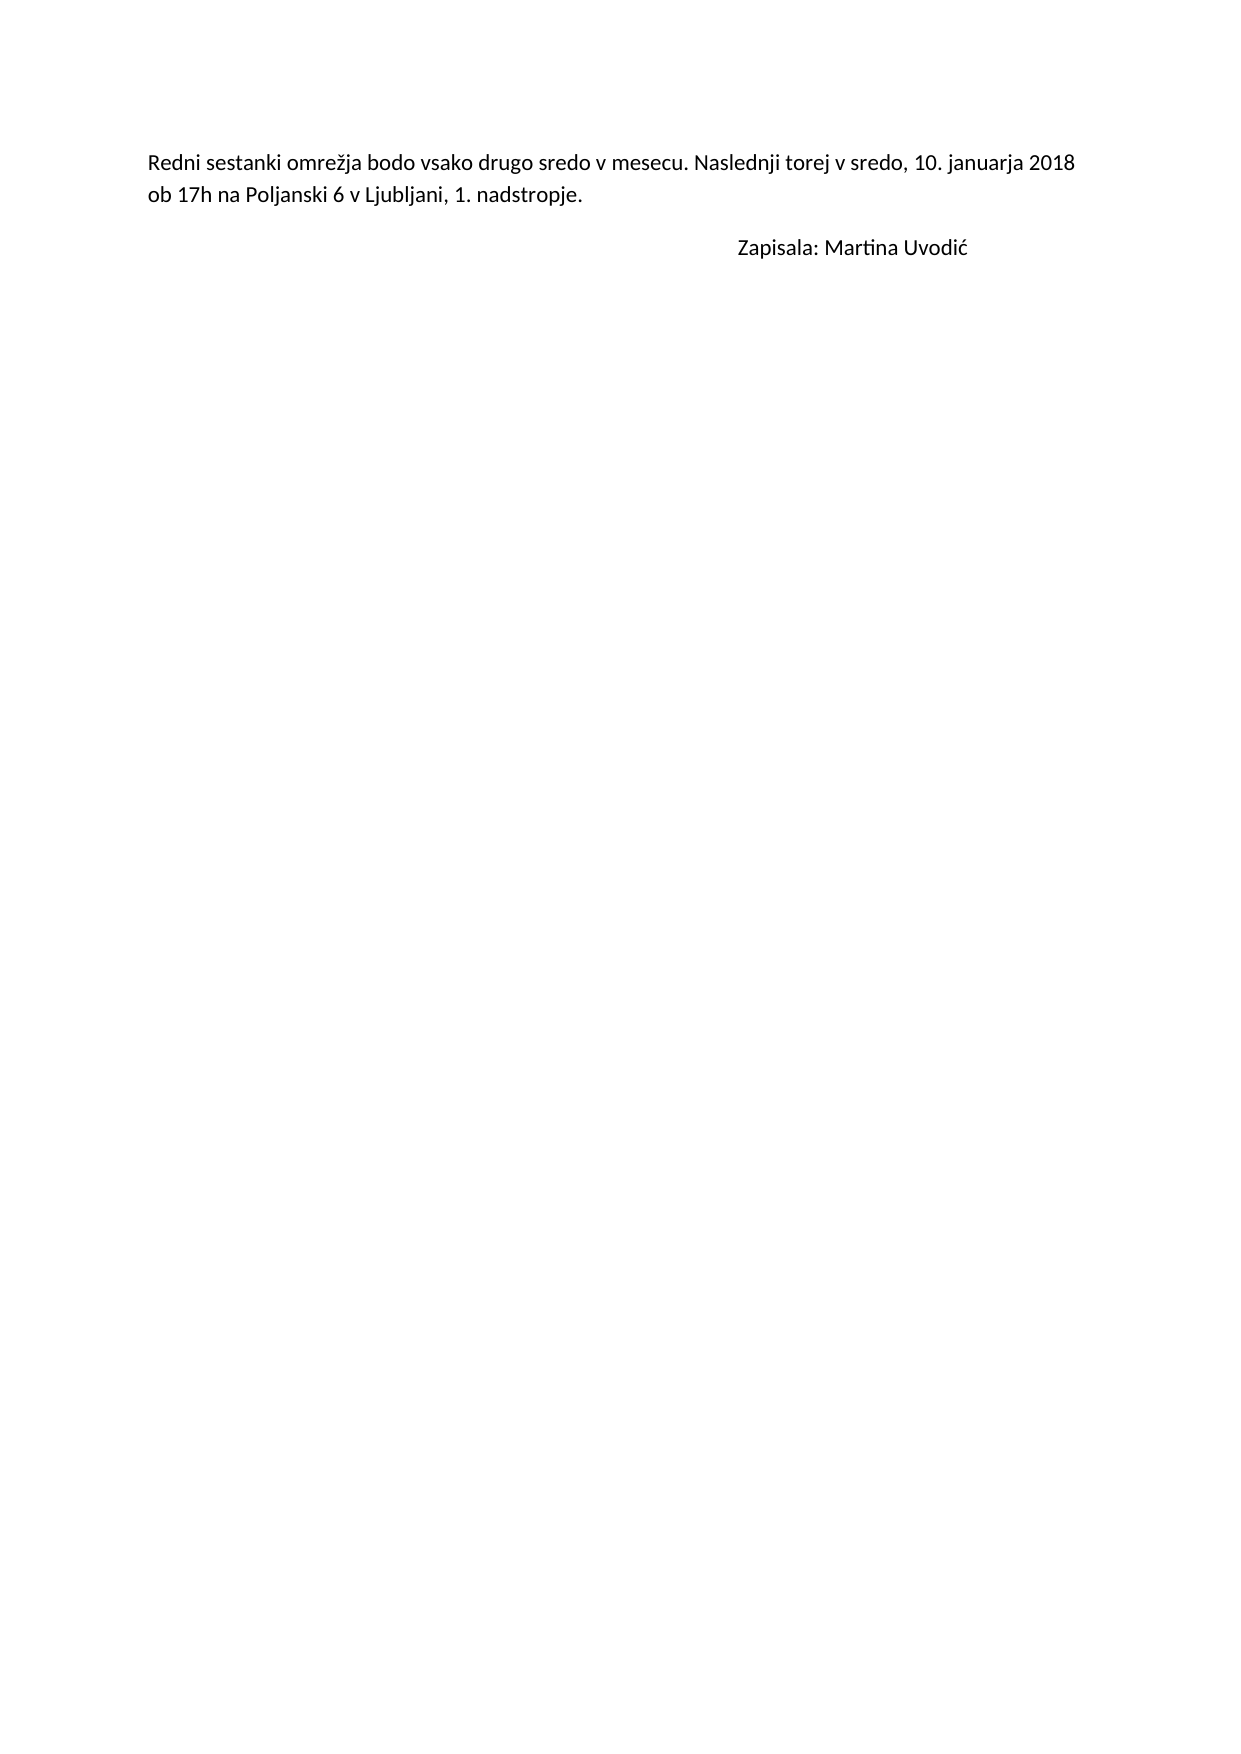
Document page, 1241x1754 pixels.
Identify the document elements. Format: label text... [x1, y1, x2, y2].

text Zapisala: Martina Uvodić [148, 233, 1093, 261]
text Redni sestanki omrežja bodo vsako drugo sredo v mesecu. Naslednji torej v sredo, 10. januarja 2018 ob 17h na Poljanski 6 v Ljubljani, 1. nadstropje. [148, 148, 1093, 208]
